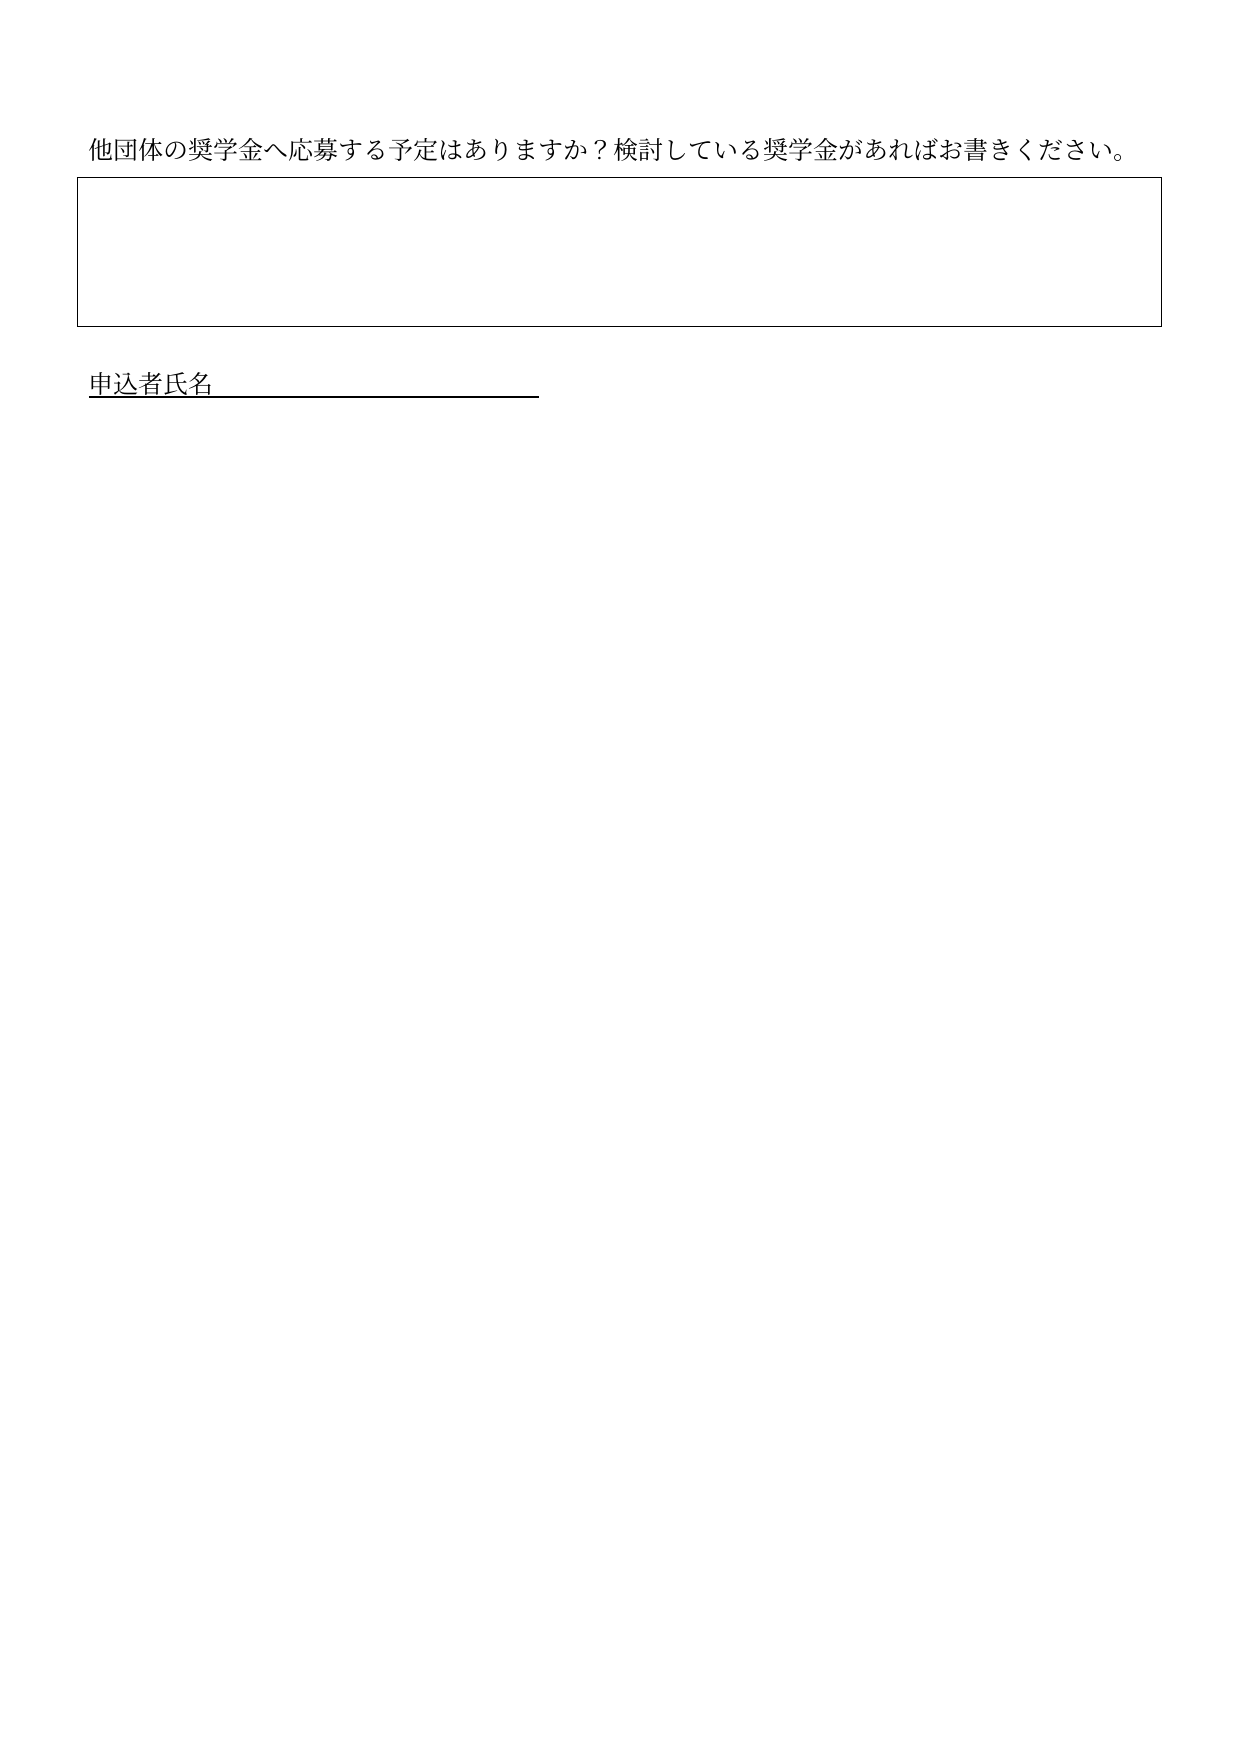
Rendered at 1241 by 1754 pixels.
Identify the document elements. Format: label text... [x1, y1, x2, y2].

table_header [78, 178, 1161, 326]
text 他団体の奨学金へ応募する予定はありますか？検討している奨学金があればお書きください。 [89, 130, 1152, 168]
text 申込者氏名 [89, 364, 1152, 402]
